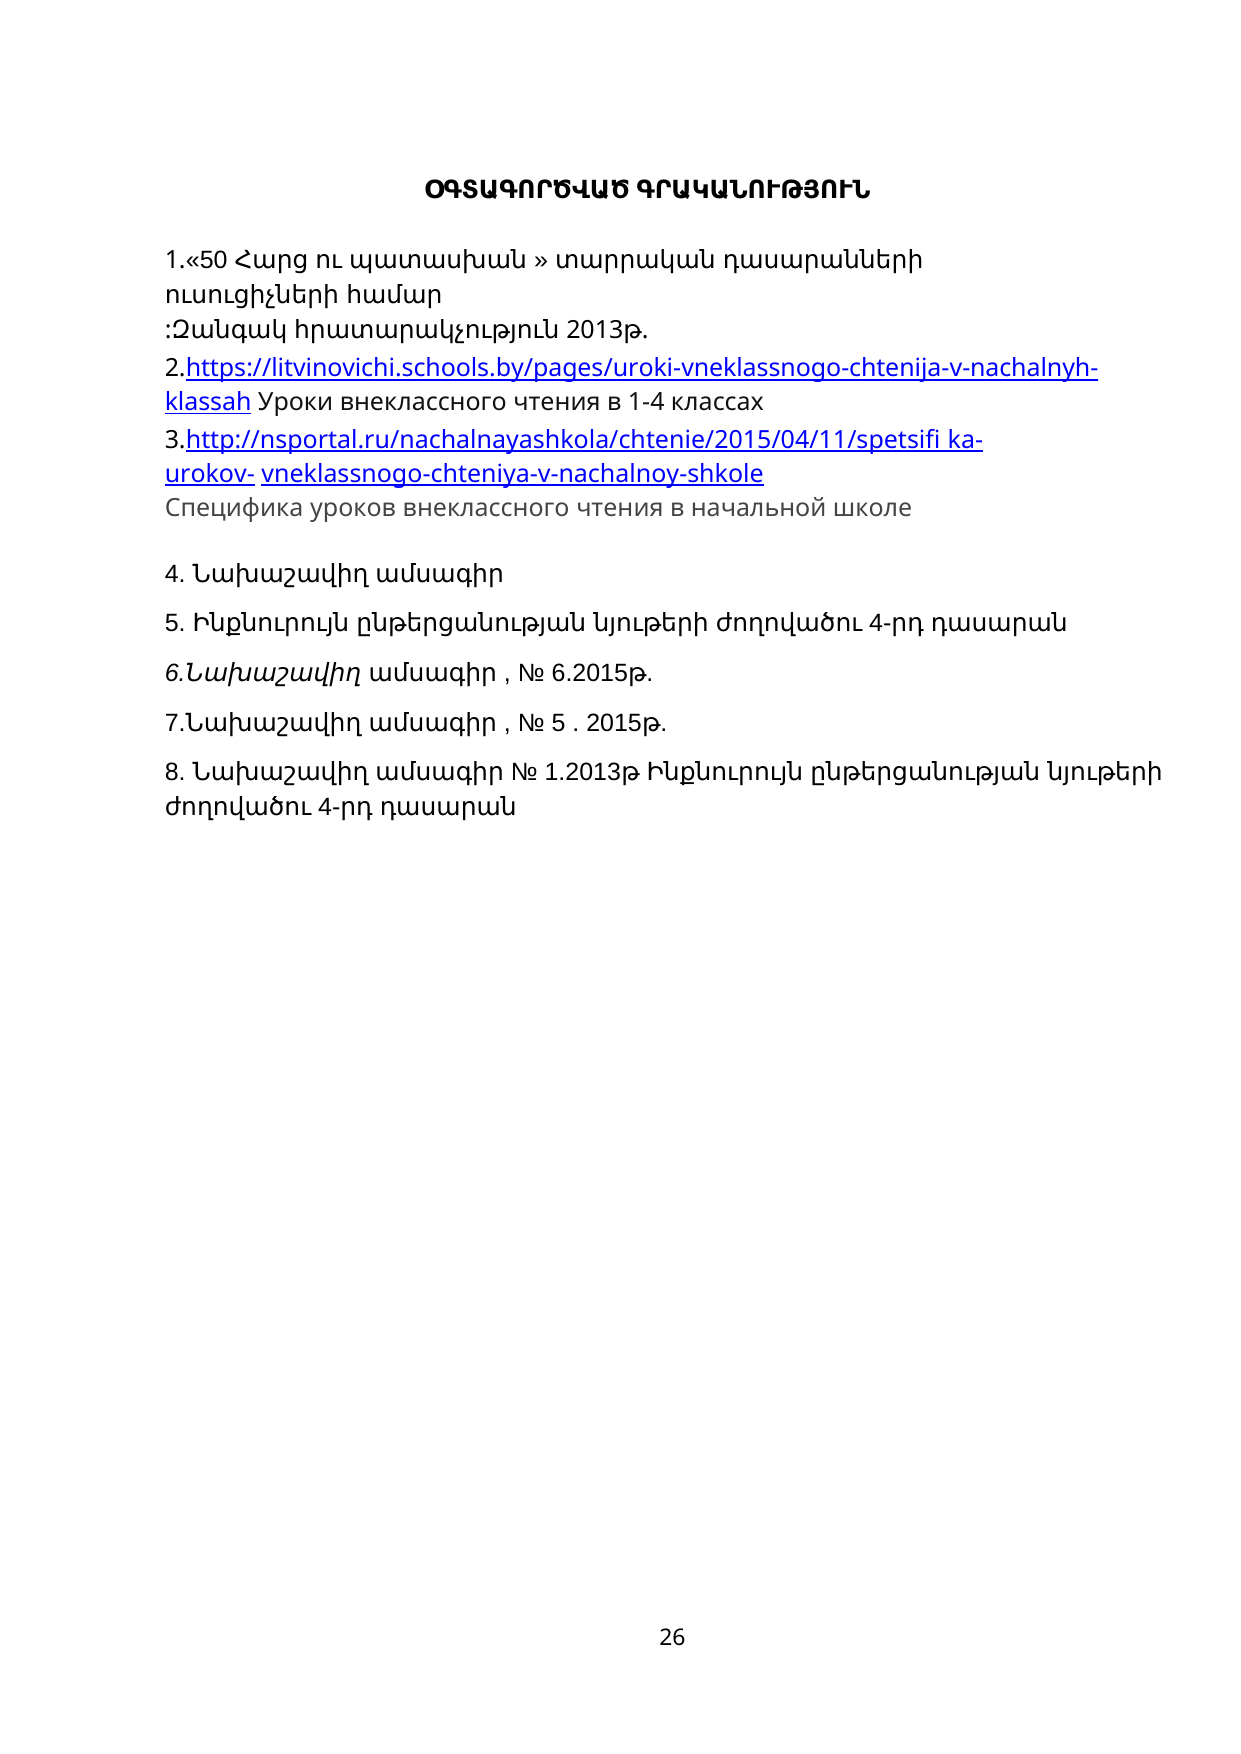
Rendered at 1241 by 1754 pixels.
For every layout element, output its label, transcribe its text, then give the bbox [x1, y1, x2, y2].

text 1.«50 Հարց ու պատասխան » տարրական դասարանների ուսուցիչների համար [164, 241, 1093, 311]
text 4. Նախաշավիղ ամսագիր [164, 555, 1180, 589]
text 7.Նախաշավիղ ամսագիր , № 5 . 2015թ. [164, 704, 1180, 738]
text 6.Նախաշավիղ ամսագիր , № 6.2015թ. [164, 655, 1180, 689]
text ՕԳՏԱԳՈՐԾՎԱԾ ԳՐԱԿԱՆՈՒԹՅՈՒՆ [164, 172, 1052, 206]
text 2.https://litvinovichi.schools.by/pages/uroki-vneklassnogo-chtenija-v-nachalnyh-klassah Уроки внеклассного чтения в 1-4 классах [164, 350, 1135, 418]
text 5. Ինքնուրույն ընթերցանության նյութերի ժողովածու 4-րդ դասարան [164, 605, 1180, 639]
text :Զանգակ հրատարակչություն 2013թ. [164, 311, 1093, 346]
text 3.http://nsportal.ru/nachalnayashkola/chtenie/2015/04/11/spetsifi ka-urokov- vneklassnogo-chteniya-v-nachalnoy-shkole [164, 422, 1015, 490]
text Специфика уроков внеклассного чтения в начальной школе [164, 490, 1180, 522]
text 8. Նախաշավիղ ամսագիր № 1.2013թ Ինքնուրույն ընթերցանության նյութերի ժողովածու 4-րդ դասարան [164, 754, 1180, 822]
